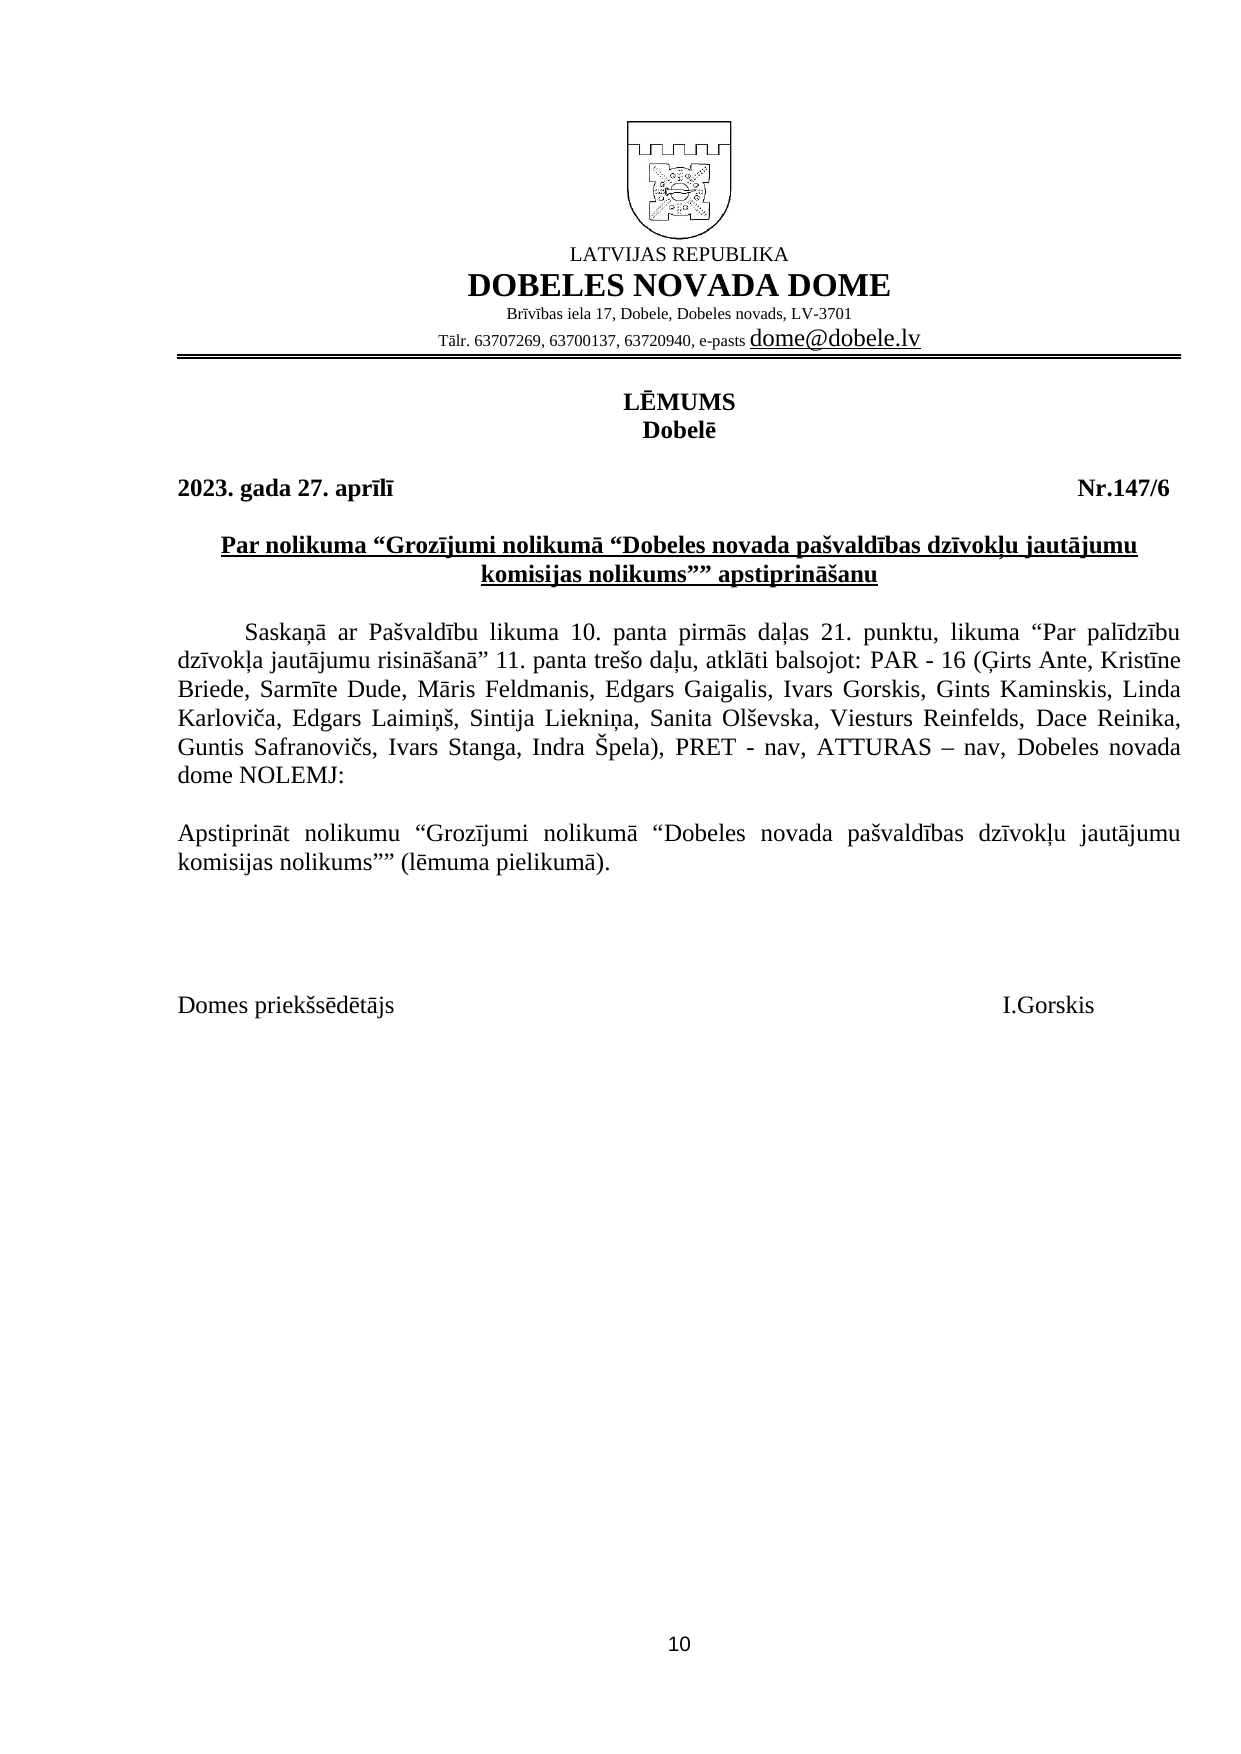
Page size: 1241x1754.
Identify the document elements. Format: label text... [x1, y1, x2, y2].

picture [623, 118, 735, 242]
text LĒMUMS [177, 387, 1181, 415]
text DOBELES NOVADA DOME [177, 266, 1181, 304]
text Brīvības iela 17, Dobele, Dobeles novads, LV-3701 [177, 304, 1181, 323]
text Saskaņā ar Pašvaldību likuma 10. panta pirmās daļas 21. punktu, likuma “Par palīdzību dzīvokļa jautājumu risināšanā” 11. panta trešo daļu, atklāti balsojot: PAR - 16 (Ģirts Ante, Kristīne Briede, Sarmīte Dude, Māris Feldmanis, Edgars Gaigalis, Ivars Gorskis, Gints Kaminskis, Linda Karloviča, Edgars Laimiņš, Sintija Liekniņa, Sanita Olševska, Viesturs Reinfelds, Dace Reinika, Guntis Safranovičs, Ivars Stanga, Indra Špela), PRET - nav, ATTURAS – nav, Dobeles novada dome NOLEMJ: [177, 617, 1181, 789]
text Dobelē [177, 415, 1181, 444]
text Par nolikuma “Grozījumi nolikumā “Dobeles novada pašvaldības dzīvokļu jautājumu komisijas nolikums”” apstiprināšanu [177, 530, 1181, 588]
text Apstiprināt nolikumu “Grozījumi nolikumā “Dobeles novada pašvaldības dzīvokļu jautājumu komisijas nolikums”” (lēmuma pielikumā). [177, 818, 1181, 875]
text 2023. gada 27. aprīlī Nr.147/6 [177, 473, 1181, 502]
text Domes priekšsēdētājs I.Gorskis [177, 990, 1181, 1019]
text LATVIJAS REPUBLIKA [177, 242, 1181, 266]
text Tālr. 63707269, 63700137, 63720940, e-pasts dome@dobele.lv [177, 323, 1181, 354]
